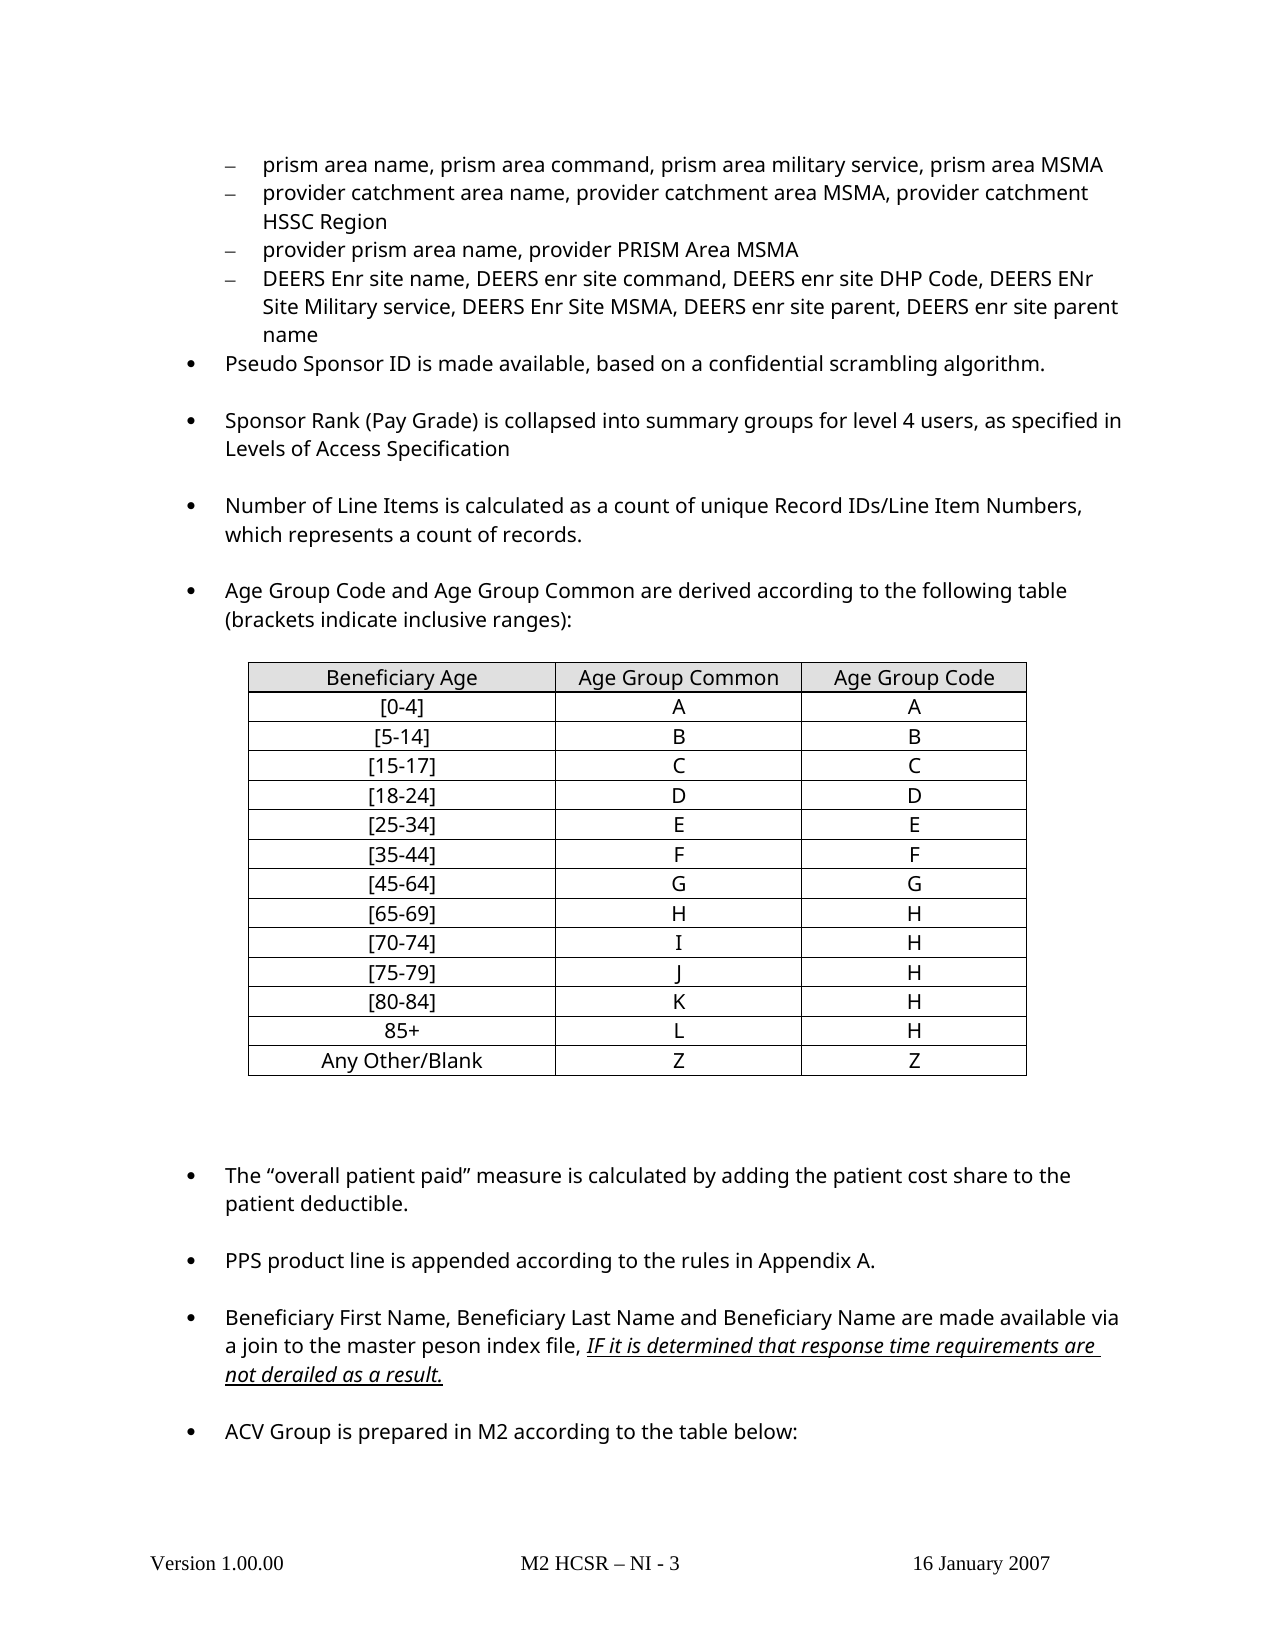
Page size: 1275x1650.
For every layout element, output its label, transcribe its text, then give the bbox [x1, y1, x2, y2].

table_cell Z [802, 1046, 1026, 1074]
table_cell B [802, 722, 1026, 750]
list DEERS Enr site name, DEERS enr site command, DEERS enr site DHP Code, DEERS ENr Site Military service, DEERS Enr Site MSMA, DEERS enr site parent, DEERS enr site parent name [225, 264, 1125, 349]
table_cell H [802, 899, 1026, 927]
table_cell Z [556, 1046, 801, 1074]
table_cell E [802, 810, 1026, 839]
table_cell [25-34] [249, 810, 555, 839]
list Number of Line Items is calculated as a count of unique Record IDs/Line Item Numbers, which represents a count of records. [187, 491, 1125, 548]
table_cell H [802, 1017, 1026, 1045]
list Beneficiary First Name, Beneficiary Last Name and Beneficiary Name are made available via a join to the master peson index file, IF it is determined that response time requirements are not derailed as a result. [187, 1303, 1125, 1388]
table_cell H [556, 899, 801, 927]
list provider catchment area name, provider catchment area MSMA, provider catchment HSSC Region [225, 178, 1125, 235]
table_cell E [556, 810, 801, 839]
table_cell [45-64] [249, 869, 555, 898]
table_cell L [556, 1017, 801, 1045]
table_cell H [802, 928, 1026, 957]
table_cell H [802, 958, 1026, 986]
table_cell [15-17] [249, 751, 555, 780]
list provider prism area name, provider PRISM Area MSMA [225, 235, 1125, 264]
list Sponsor Rank (Pay Grade) is collapsed into summary groups for level 4 users, as specified in Levels of Access Specification [187, 406, 1125, 463]
table_cell Any Other/Blank [249, 1046, 555, 1074]
table_header Beneficiary Age [249, 663, 555, 691]
list Age Group Code and Age Group Common are derived according to the following table (brackets indicate inclusive ranges): [187, 577, 1125, 633]
table_cell [70-74] [249, 928, 555, 957]
table_cell [80-84] [249, 987, 555, 1016]
table_cell F [556, 840, 801, 868]
table_cell B [556, 722, 801, 750]
table_cell D [556, 781, 801, 809]
table_cell G [556, 869, 801, 898]
table_cell K [556, 987, 801, 1016]
table_cell 85+ [249, 1017, 555, 1045]
table_cell D [802, 781, 1026, 809]
table_header Age Group Common [556, 663, 801, 691]
table_cell A [556, 693, 801, 721]
table_cell [35-44] [249, 840, 555, 868]
table_cell F [802, 840, 1026, 868]
list ACV Group is prepared in M2 according to the table below: [187, 1417, 1125, 1445]
table_cell C [556, 751, 801, 780]
table_cell A [802, 693, 1026, 721]
table_cell I [556, 928, 801, 957]
table_cell H [802, 987, 1026, 1016]
table_cell C [802, 751, 1026, 780]
list PPS product line is appended according to the rules in Appendix A. [187, 1246, 1125, 1275]
list The “overall patient paid” measure is calculated by adding the patient cost share to the patient deductible. [187, 1161, 1125, 1218]
table_cell [75-79] [249, 958, 555, 986]
table_cell J [556, 958, 801, 986]
table_cell [0-4] [249, 693, 555, 721]
list Pseudo Sponsor ID is made available, based on a confidential scrambling algorithm. [187, 349, 1125, 377]
table_header Age Group Code [802, 663, 1026, 691]
table_cell [65-69] [249, 899, 555, 927]
list prism area name, prism area command, prism area military service, prism area MSMA [225, 150, 1125, 178]
table_cell [18-24] [249, 781, 555, 809]
table_cell [5-14] [249, 722, 555, 750]
table_cell G [802, 869, 1026, 898]
